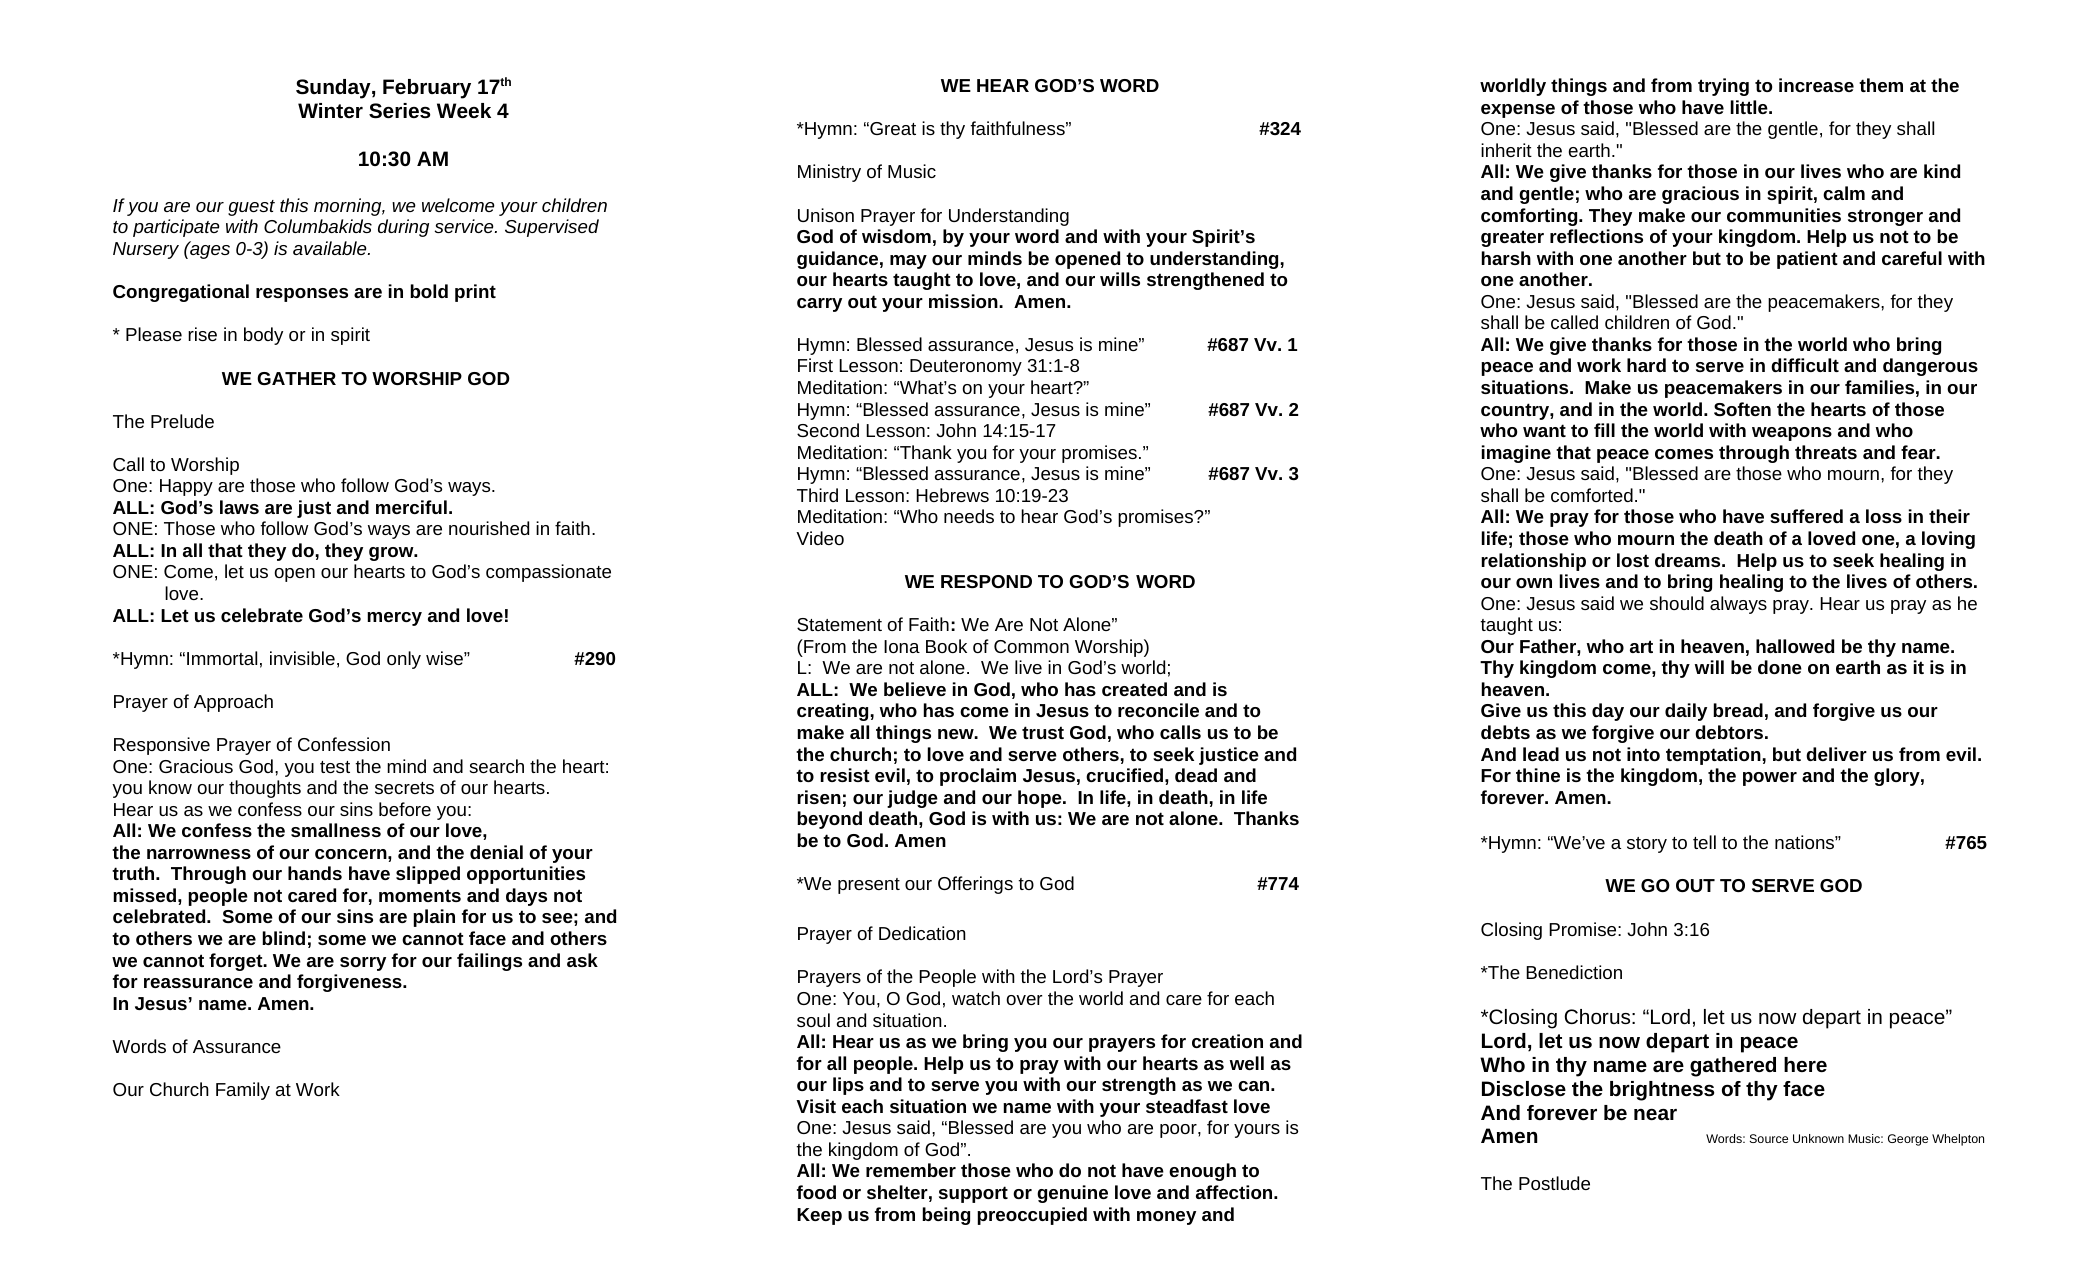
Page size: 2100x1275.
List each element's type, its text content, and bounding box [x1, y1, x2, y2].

text One: Gracious God, you test the mind and search the heart: [112, 755, 619, 777]
text Our Church Family at Work [112, 1079, 619, 1100]
text you know our thoughts and the secrets of our hearts. [112, 777, 619, 798]
text The Postlude [1480, 1172, 1987, 1194]
text All: We remember those who do not have enough to food or shelter, support or genuine love and affection. Keep us from being preoccupied with money and worldly things and from trying to increase them at the expense of those who have little. One: Jesus said, "Blessed are the gentle, for they shall inherit the earth." [796, 1160, 1303, 1225]
text *Hymn: “Immortal, invisible, God only wise” #290 [112, 648, 619, 669]
text God of wisdom, by your word and with your Spirit’s guidance, may our minds be opened to understanding, [796, 226, 1303, 269]
text ALL: We believe in God, who has created and is creating, who has come in Jesus to reconcile and to make all things new. We trust God, who calls us to be the church; to love and serve others, to seek justice and to resist evil, to proclaim Jesus, crucified, dead and risen; our judge and our hope. In life, in death, in life beyond death, God is with us: We are not alone. Thanks be to God. Amen [796, 679, 1303, 851]
text All: We confess the smallness of our love, [112, 820, 619, 842]
text Meditation: “What’s on your heart?” [796, 377, 1303, 398]
text the narrowness of our concern, and the denial of your truth. Through our hands have slipped opportunities missed, people not cared for, moments and days not celebrated. Some of our sins are plain for us to see; and to others we are blind; some we cannot face and others we cannot forget. We are sorry for our failings and ask for reassurance and forgiveness. [112, 842, 619, 993]
text One: Jesus said, "Blessed are the peacemakers, for they shall be called children of God." [1480, 291, 1987, 334]
text One: Jesus said we should always pray. Hear us pray as he taught us: [1480, 592, 1987, 636]
text Our Father, who art in heaven, hallowed be thy name. [1480, 636, 1987, 657]
text All: We give thanks for those in our lives who are kind and gentle; who are gracious in spirit, calm and comforting. They make our communities stronger and greater reflections of your kingdom. Help us not to be harsh with one another but to be patient and careful with one another. [1480, 161, 1987, 291]
text love. ALL: Let us celebrate God’s mercy and love! [112, 583, 619, 626]
text Winter Series Week 4 [112, 99, 619, 123]
text Ministry of Music [796, 161, 1303, 183]
text Closing Promise: John 3:16 [1480, 918, 1987, 940]
text Hear us as we confess our sins before you: [112, 798, 619, 820]
text Hymn: “Blessed assurance, Jesus is mine” #687 Vv. 3 [796, 463, 1303, 485]
text The Prelude [112, 410, 619, 432]
text And lead us not into temptation, but deliver us from evil. [1480, 743, 1987, 765]
text All: We give thanks for those in the world who bring peace and work hard to serve in difficult and dangerous situations. Make us peacemakers in our families, in our country, and in the world. Soften the hearts of those who want to fill the world with weapons and who imagine that peace comes through threats and fear. One: Jesus said, "Blessed are those who mourn, for they shall be comforted." [1480, 334, 1987, 506]
text All: Hear us as we bring you our prayers for creation and for all people. Help us to pray with our hearts as well as our lips and to serve you with our strength as we can. Visit each situation we name with your steadfast love [796, 1031, 1303, 1117]
text And forever be near [1480, 1100, 1987, 1124]
text Third Lesson: Hebrews 10:19-23 [796, 485, 1303, 506]
text Words of Assurance [112, 1036, 619, 1057]
text Lord, let us now depart in peace [1480, 1028, 1987, 1052]
text Prayer of Dedication [796, 923, 1303, 945]
text (From the Iona Book of Common Worship) [796, 636, 1303, 657]
text WE GO OUT TO SERVE GOD [1480, 875, 1987, 897]
text WE HEAR GOD’S WORD [796, 75, 1303, 97]
text WE RESPOND TO GOD’S WORD [796, 571, 1303, 592]
text One: You, O God, watch over the world and care for each soul and situation. [796, 988, 1303, 1031]
text Disclose the brightness of thy face [1480, 1076, 1987, 1100]
text Meditation: “Thank you for your promises.” [796, 442, 1303, 463]
text Prayer of Approach [112, 691, 619, 712]
text Thy kingdom come, thy will be done on earth as it is in heaven. [1480, 657, 1987, 700]
text Unison Prayer for Understanding [796, 204, 1303, 226]
text *We present our Offerings to God #774 [796, 873, 1303, 894]
text Sunday, February 17th [112, 75, 619, 99]
text Hymn: Blessed assurance, Jesus is mine” #687 Vv. 1 [796, 334, 1303, 355]
text One: Jesus said, “Blessed are you who are poor, for yours is the kingdom of God”. [796, 1117, 1303, 1160]
text Meditation: “Who needs to hear God’s promises?” [796, 506, 1303, 528]
text Give us this day our daily bread, and forgive us our debts as we forgive our debtors. [1480, 700, 1987, 743]
text Statement of Faith: We Are Not Alone” [796, 614, 1303, 636]
text Second Lesson: John 14:15-17 [796, 420, 1303, 442]
text Prayers of the People with the Lord’s Prayer [796, 966, 1303, 988]
text Amen Words: Source Unknown Music: George Whelpton [1480, 1124, 1987, 1148]
text One: Happy are those who follow God’s ways. ALL: God’s laws are just and merciful. ONE: Those who follow God’s ways are nourished in faith. ALL: In all that they do, they grow. ONE: Come, let us open our hearts to God’s compassionate [112, 475, 619, 583]
text Video [796, 528, 1303, 549]
text Congregational responses are in bold print [112, 281, 619, 303]
text All: We remember those who do not have enough to food or shelter, support or genuine love and affection. Keep us from being preoccupied with money and worldly things and from trying to increase them at the expense of those who have little. One: Jesus said, "Blessed are the gentle, for they shall inherit the earth." [1480, 75, 1987, 161]
text L: We are not alone. We live in God’s world; [796, 657, 1303, 679]
text 10:30 AM [112, 147, 619, 171]
text *The Benediction [1480, 961, 1987, 983]
text *Hymn: “We’ve a story to tell to the nations” #765 [1480, 832, 1987, 854]
text *Closing Chorus: “Lord, let us now depart in peace” [1480, 1004, 1987, 1028]
text Call to Worship [112, 453, 619, 475]
text *Hymn: “Great is thy faithfulness” #324 [796, 118, 1303, 140]
text In Jesus’ name. Amen. [112, 993, 619, 1014]
text our hearts taught to love, and our wills strengthened to carry out your mission. Amen. [796, 269, 1303, 312]
text Responsive Prayer of Confession [112, 734, 619, 755]
text For thine is the kingdom, the power and the glory, forever. Amen. [1480, 765, 1987, 808]
text * Please rise in body or in spirit [112, 324, 619, 346]
text All: We pray for those who have suffered a loss in their life; those who mourn the death of a loved one, a loving relationship or lost dreams. Help us to seek healing in our own lives and to bring healing to the lives of others. [1480, 506, 1987, 592]
text If you are our guest this morning, we welcome your children to participate with Columbakids during service. Supervised Nursery (ages 0-3) is available. [112, 195, 619, 259]
text WE GATHER TO WORSHIP GOD [112, 367, 619, 389]
text Who in thy name are gathered here [1480, 1052, 1987, 1076]
text Hymn: “Blessed assurance, Jesus is mine” #687 Vv. 2 [796, 398, 1303, 420]
text First Lesson: Deuteronomy 31:1-8 [796, 355, 1303, 377]
